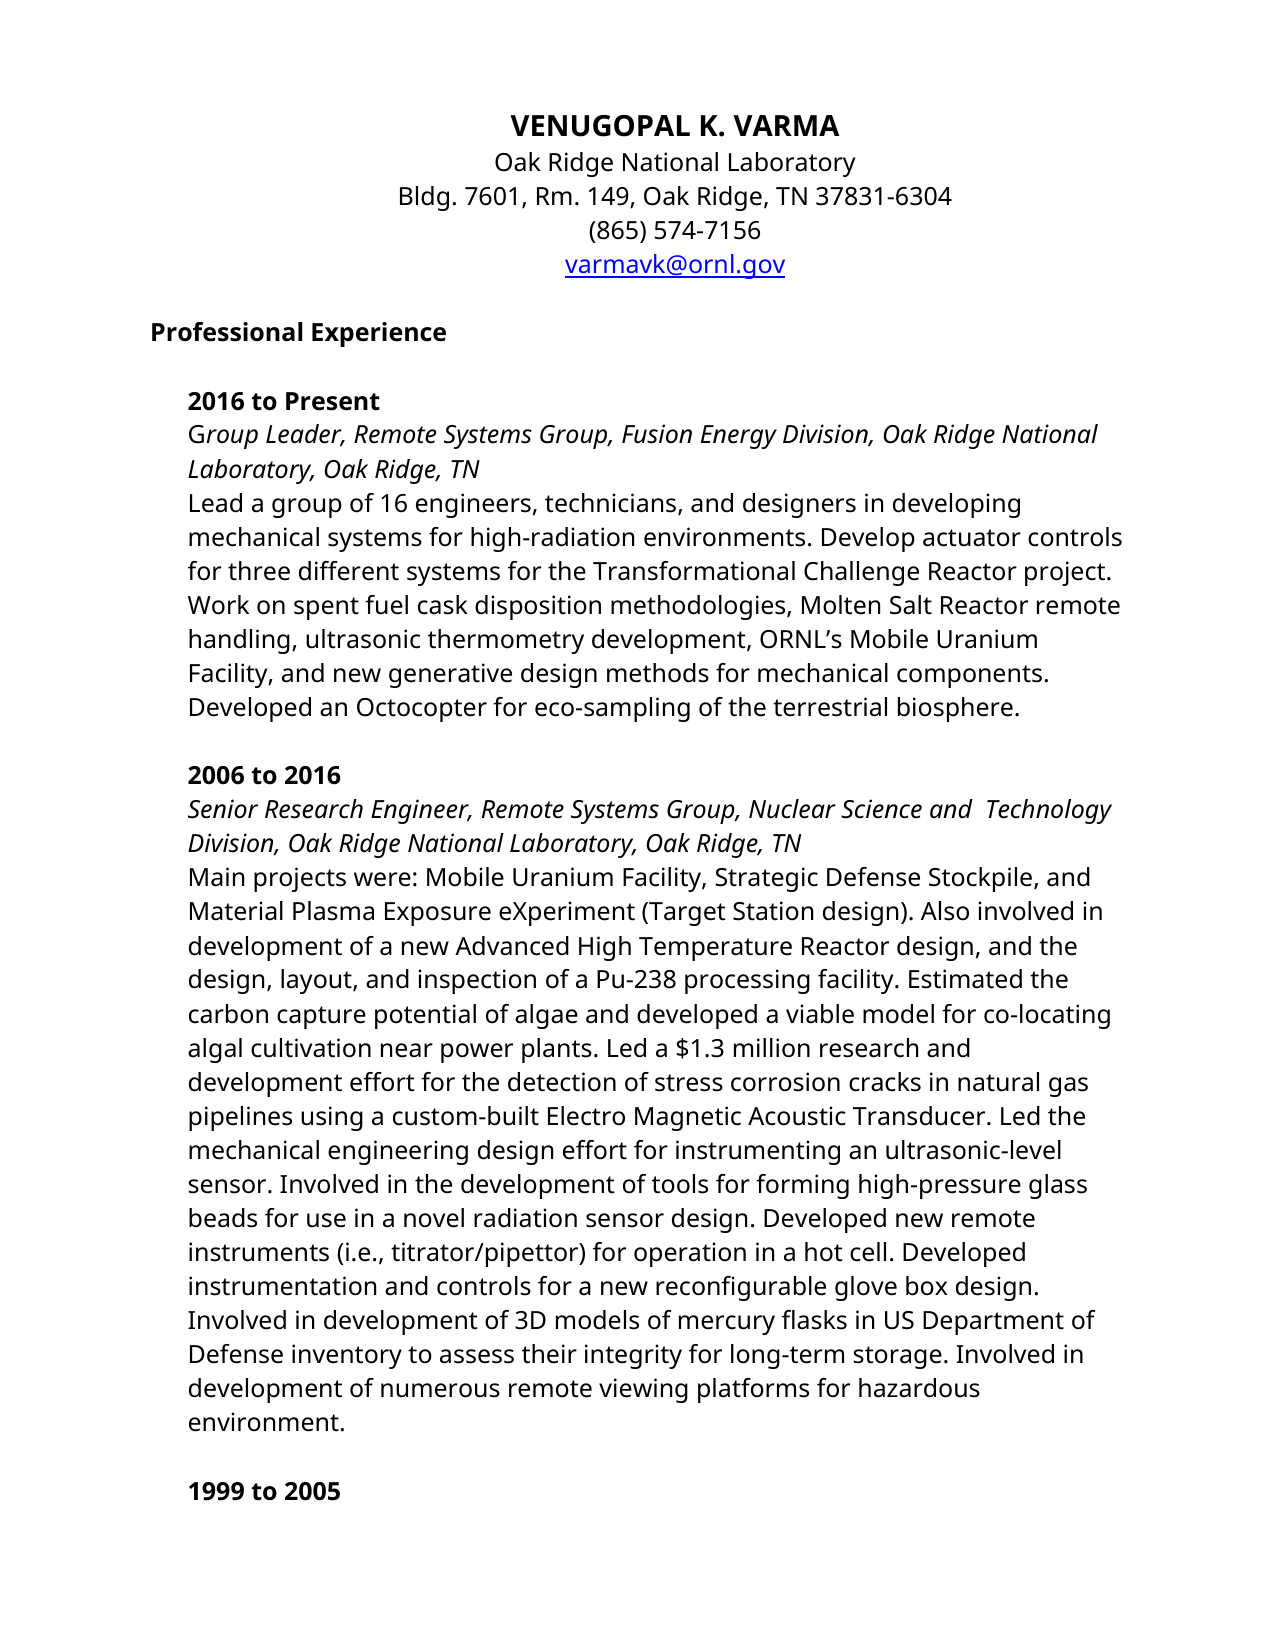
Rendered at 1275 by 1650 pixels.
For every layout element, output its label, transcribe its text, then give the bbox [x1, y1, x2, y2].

text Senior Research Engineer, Remote Systems Group, Nuclear Science and Technology Division, Oak Ridge National Laboratory, Oak Ridge, TN [187, 792, 1125, 860]
text Bldg. 7601, Rm. 149, Oak Ridge, TN 37831-6304 [150, 179, 1200, 213]
text (865) 574-7156 [150, 213, 1200, 247]
text 2006 to 2016 [187, 758, 1125, 792]
text Main projects were: Mobile Uranium Facility, Strategic Defense Stockpile, and Material Plasma Exposure eXperiment (Target Station design). Also involved in development of a new Advanced High Temperature Reactor design, and the design, layout, and inspection of a Pu-238 processing facility. Estimated the carbon capture potential of algae and developed a viable model for co-locating algal cultivation near power plants. Led a $1.3 million research and development effort for the detection of stress corrosion cracks in natural gas pipelines using a custom-built Electro Magnetic Acoustic Transducer. Led the mechanical engineering design effort for instrumenting an ultrasonic-level sensor. Involved in the development of tools for forming high-pressure glass beads for use in a novel radiation sensor design. Developed new remote instruments (i.e., titrator/pipettor) for operation in a hot cell. Developed instrumentation and controls for a new reconfigurable glove box design. Involved in development of 3D models of mercury flasks in US Department of Defense inventory to assess their integrity for long-term storage. Involved in development of numerous remote viewing platforms for hazardous environment. [187, 860, 1125, 1439]
text Lead a group of 16 engineers, technicians, and designers in developing mechanical systems for high-radiation environments. Develop actuator controls for three different systems for the Transformational Challenge Reactor project. Work on spent fuel cask disposition methodologies, Molten Salt Reactor remote handling, ultrasonic thermometry development, ORNL’s Mobile Uranium Facility, and new generative design methods for mechanical components. Developed an Octocopter for eco-sampling of the terrestrial biosphere. [187, 485, 1125, 724]
text varmavk@ornl.gov [150, 247, 1200, 281]
title VENUGOPAL K. VARMA [150, 105, 1200, 145]
text 1999 to 2005 [187, 1473, 1125, 1507]
subtitle Professional Experience [150, 315, 1200, 349]
text Group Leader, Remote Systems Group, Fusion Energy Division, Oak Ridge National Laboratory, Oak Ridge, TN [187, 417, 1125, 485]
text Oak Ridge National Laboratory [150, 145, 1200, 179]
text 2016 to Present [187, 383, 1125, 417]
